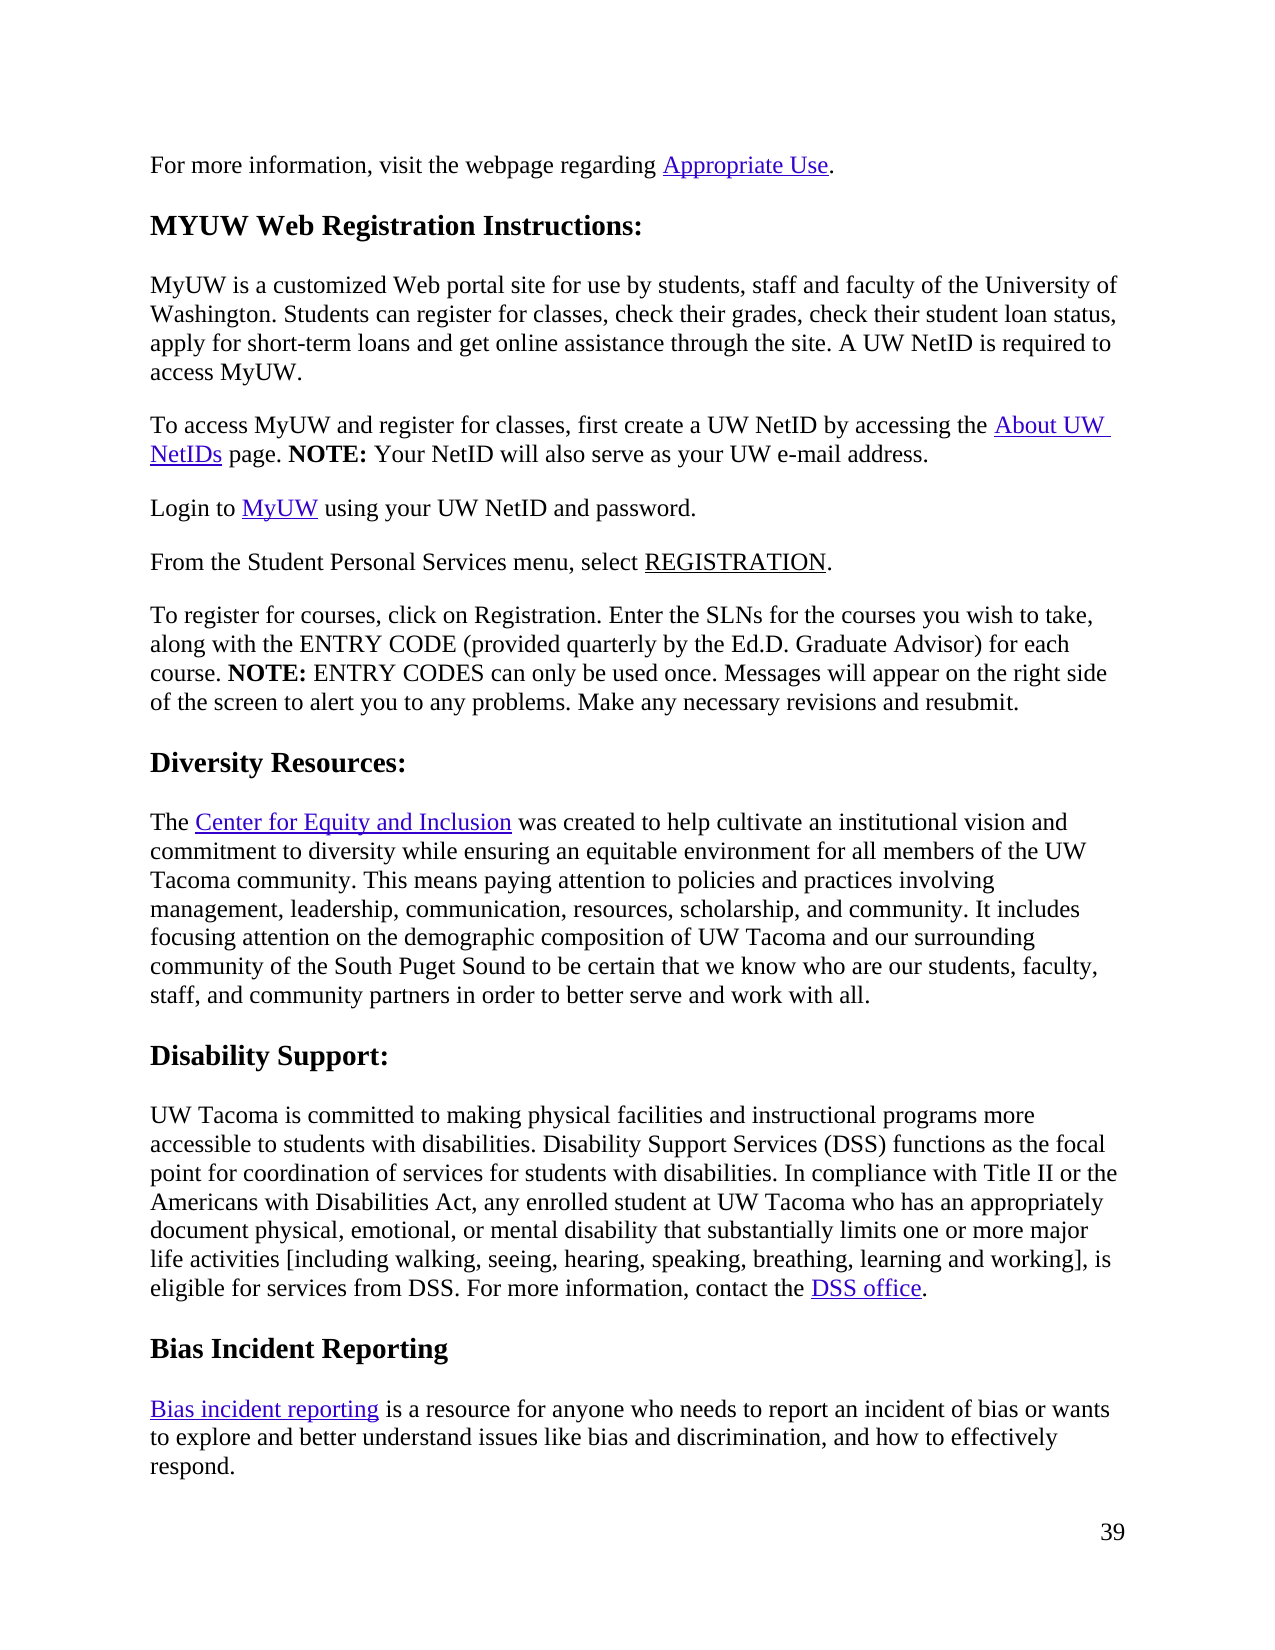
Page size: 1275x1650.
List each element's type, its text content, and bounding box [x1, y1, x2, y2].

subtitle MYUW Web Registration Instructions: [150, 208, 1125, 241]
subtitle Bias Incident Reporting [150, 1331, 1125, 1364]
text To register for courses, click on Registration. Enter the SLNs for the courses you wish to take, along with the ENTRY CODE (provided quarterly by the Ed.D. Graduate Advisor) for each course. NOTE: ENTRY CODES can only be used once. Messages will appear on the right side of the screen to alert you to any problems. Make any necessary revisions and resubmit. [150, 601, 1125, 716]
text For more information, visit the webpage regarding Appropriate Use. [150, 150, 1125, 179]
text MyUW is a customized Web portal site for use by students, staff and faculty of the University of Washington. Students can register for classes, check their grades, check their student loan status, apply for short-term loans and get online assistance through the site. A UW NetID is required to access MyUW. [150, 271, 1125, 386]
text The Center for Equity and Inclusion was created to help cultivate an institutional vision and commitment to diversity while ensuring an equitable environment for all members of the UW Tacoma community. This means paying attention to policies and practices involving management, leadership, communication, resources, scholarship, and community. It includes focusing attention on the demographic composition of UW Tacoma and our surrounding community of the South Puget Sound to be certain that we know who are our students, faculty, staff, and community partners in order to better serve and work with all. [150, 807, 1125, 1009]
text To access MyUW and register for classes, first create a UW NetID by accessing the About UW NetIDs page. NOTE: Your NetID will also serve as your UW e-mail address. [150, 411, 1125, 468]
subtitle Disability Support: [150, 1038, 1125, 1071]
text UW Tacoma is committed to making physical facilities and instructional programs more accessible to students with disabilities. Disability Support Services (DSS) functions as the focal point for coordination of services for students with disabilities. In compliance with Title II or the Americans with Disabilities Act, any enrolled student at UW Tacoma who has an appropriately document physical, emotional, or mental disability that substantially limits one or more major life activities [including walking, seeing, hearing, speaking, breathing, learning and working], is eligible for services from DSS. For more information, contact the DSS office. [150, 1101, 1125, 1302]
text Bias incident reporting is a resource for anyone who needs to report an incident of bias or wants to explore and better understand issues like bias and discrimination, and how to effectively respond. [150, 1394, 1125, 1480]
text From the Student Personal Services menu, select REGISTRATION. [150, 547, 1125, 576]
subtitle Diversity Resources: [150, 745, 1125, 778]
text Login to MyUW using your UW NetID and password. [150, 493, 1125, 522]
